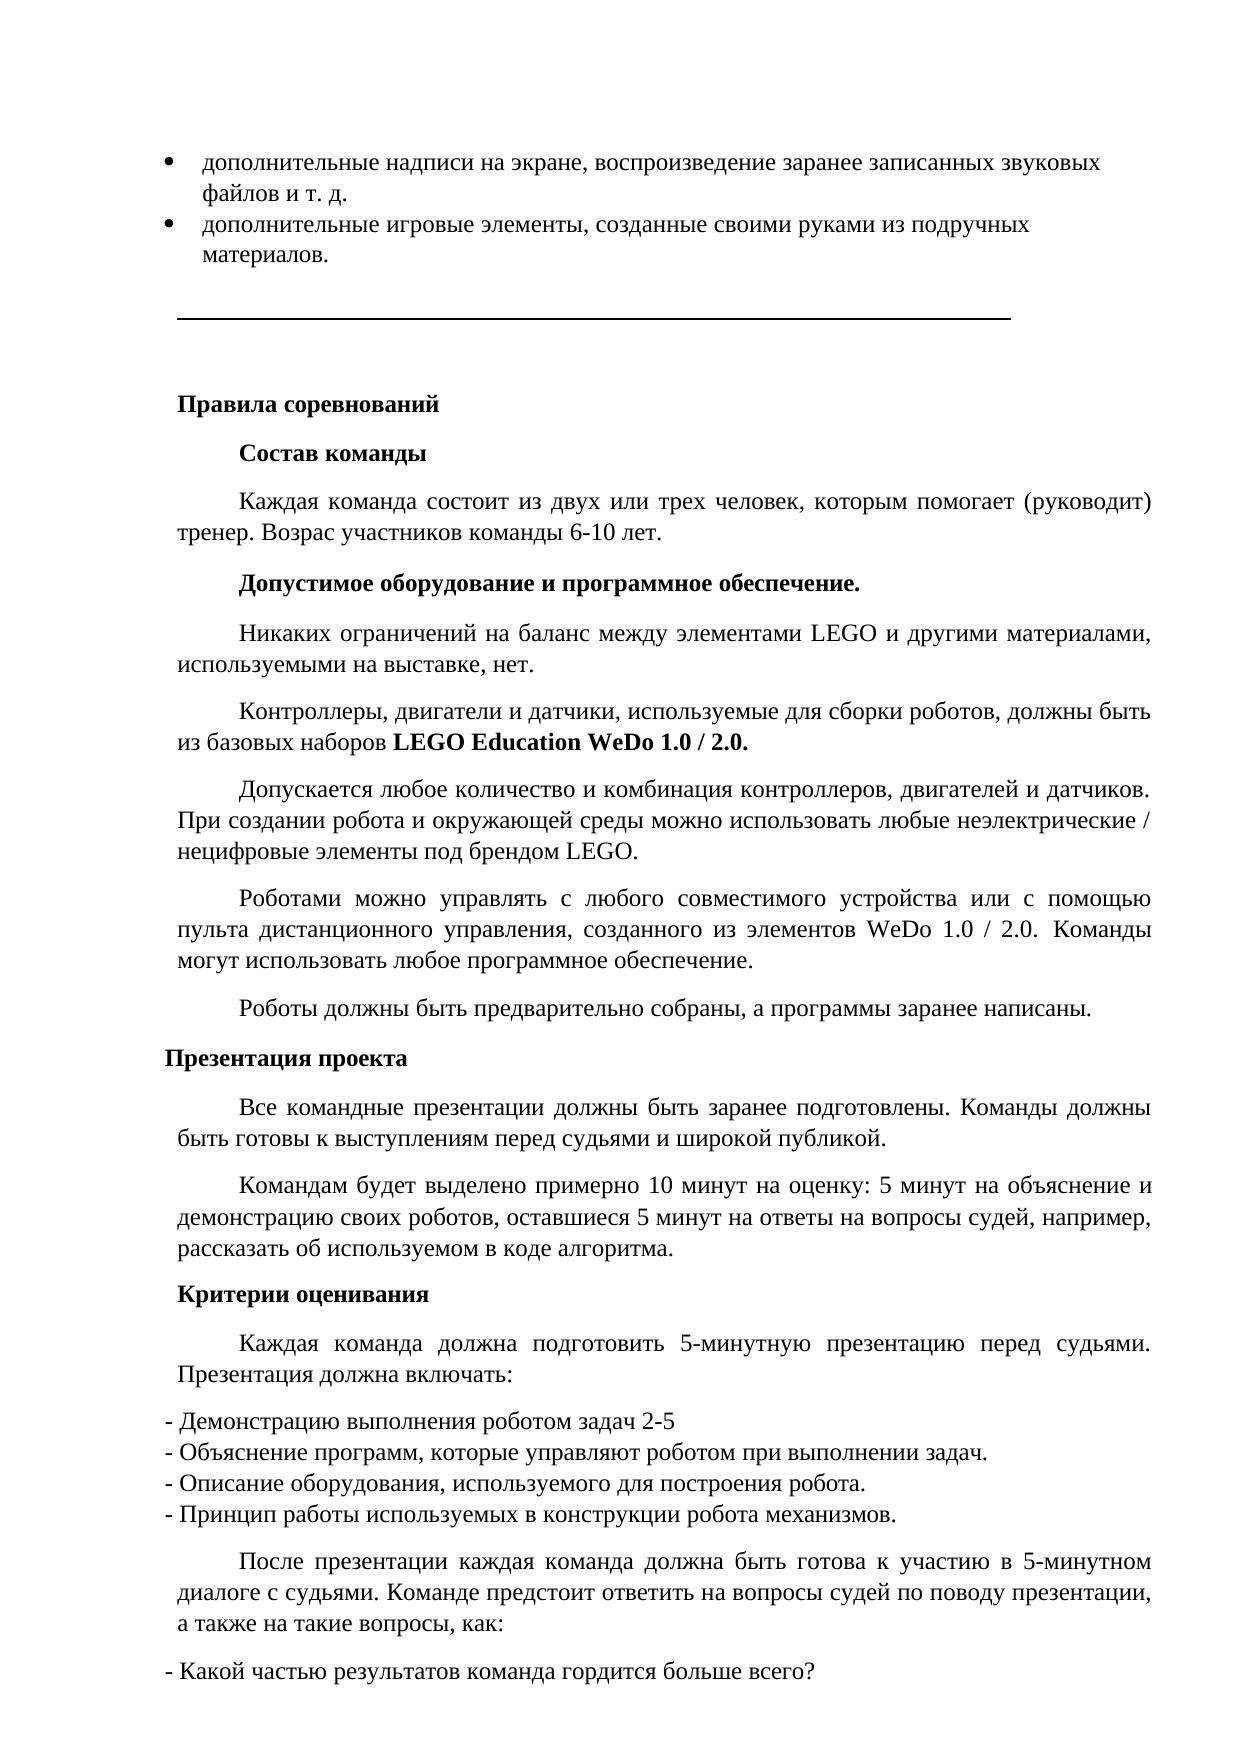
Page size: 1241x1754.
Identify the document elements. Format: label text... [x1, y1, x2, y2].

text - Демонстрацию выполнения роботом задач 2-5 [164, 1406, 1165, 1435]
text Все командные презентации должны быть заранее подготовлены. Команды должны быть готовы к выступлениям перед судьями и широкой публикой. [177, 1092, 1151, 1152]
subtitle Критерии оценивания [177, 1279, 1165, 1308]
subtitle Презентация проекта [164, 1043, 1165, 1072]
text Командам будет выделено примерно 10 минут на оценку: 5 минут на объяснение и демонстрацию своих роботов, оставшиеся 5 минут на ответы на вопросы судей, например, рассказать об используемом в коде алгоритма. [177, 1171, 1153, 1261]
text Никаких ограничений на баланс между элементами LEGO и другими материалами, используемыми на выставке, нет. [177, 618, 1152, 678]
text - Описание оборудования, используемого для построения робота. [164, 1468, 1165, 1497]
list дополнительные надписи на экране, воспроизведение заранее записанных звуковых файлов и т. д. [164, 147, 1152, 207]
text После презентации каждая команда должна быть готова к участию в 5-минутном диалоге с судьями. Команде предстоит ответить на вопросы судей по поводу презентации, а также на такие вопросы, как: [177, 1546, 1153, 1637]
text Каждая команда должна подготовить 5-минутную презентацию перед судьями. Презентация должна включать: [177, 1328, 1152, 1388]
text - Объяснение программ, которые управляют роботом при выполнении задач. [164, 1437, 1165, 1466]
text Допустимое оборудование и программное обеспечение. [177, 568, 1153, 597]
list дополнительные игровые элементы, созданные своими руками из подручных материалов. [164, 209, 1153, 268]
subtitle Состав команды [177, 438, 1165, 467]
text Каждая команда состоит из двух или трех человек, которым помогает (руководит) тренер. Возрас участников команды 6-10 лет. [177, 486, 1153, 546]
text Контроллеры, двигатели и датчики, используемые для сборки роботов, должны быть из базовых наборов LEGO Education WeDo 1.0 / 2.0. [177, 696, 1152, 756]
text - Какой частью результатов команда гордится больше всего? [164, 1656, 1165, 1685]
subtitle Правила соревнований [177, 389, 1165, 418]
text - Принцип работы используемых в конструкции робота механизмов. [164, 1499, 1165, 1527]
text Роботами можно управлять с любого совместимого устройства или с помощью пульта дистанционного управления, созданного из элементов WeDo 1.0 / 2.0. Команды могут использовать любое программное обеспечение. [177, 883, 1152, 974]
text Роботы должны быть предварительно собраны, а программы заранее написаны. [177, 993, 1165, 1022]
text Допускается любое количество и комбинация контроллеров, двигателей и датчиков. При создании робота и окружающей среды можно использовать любые неэлектрические / нецифровые элементы под брендом LEGO. [177, 774, 1151, 865]
